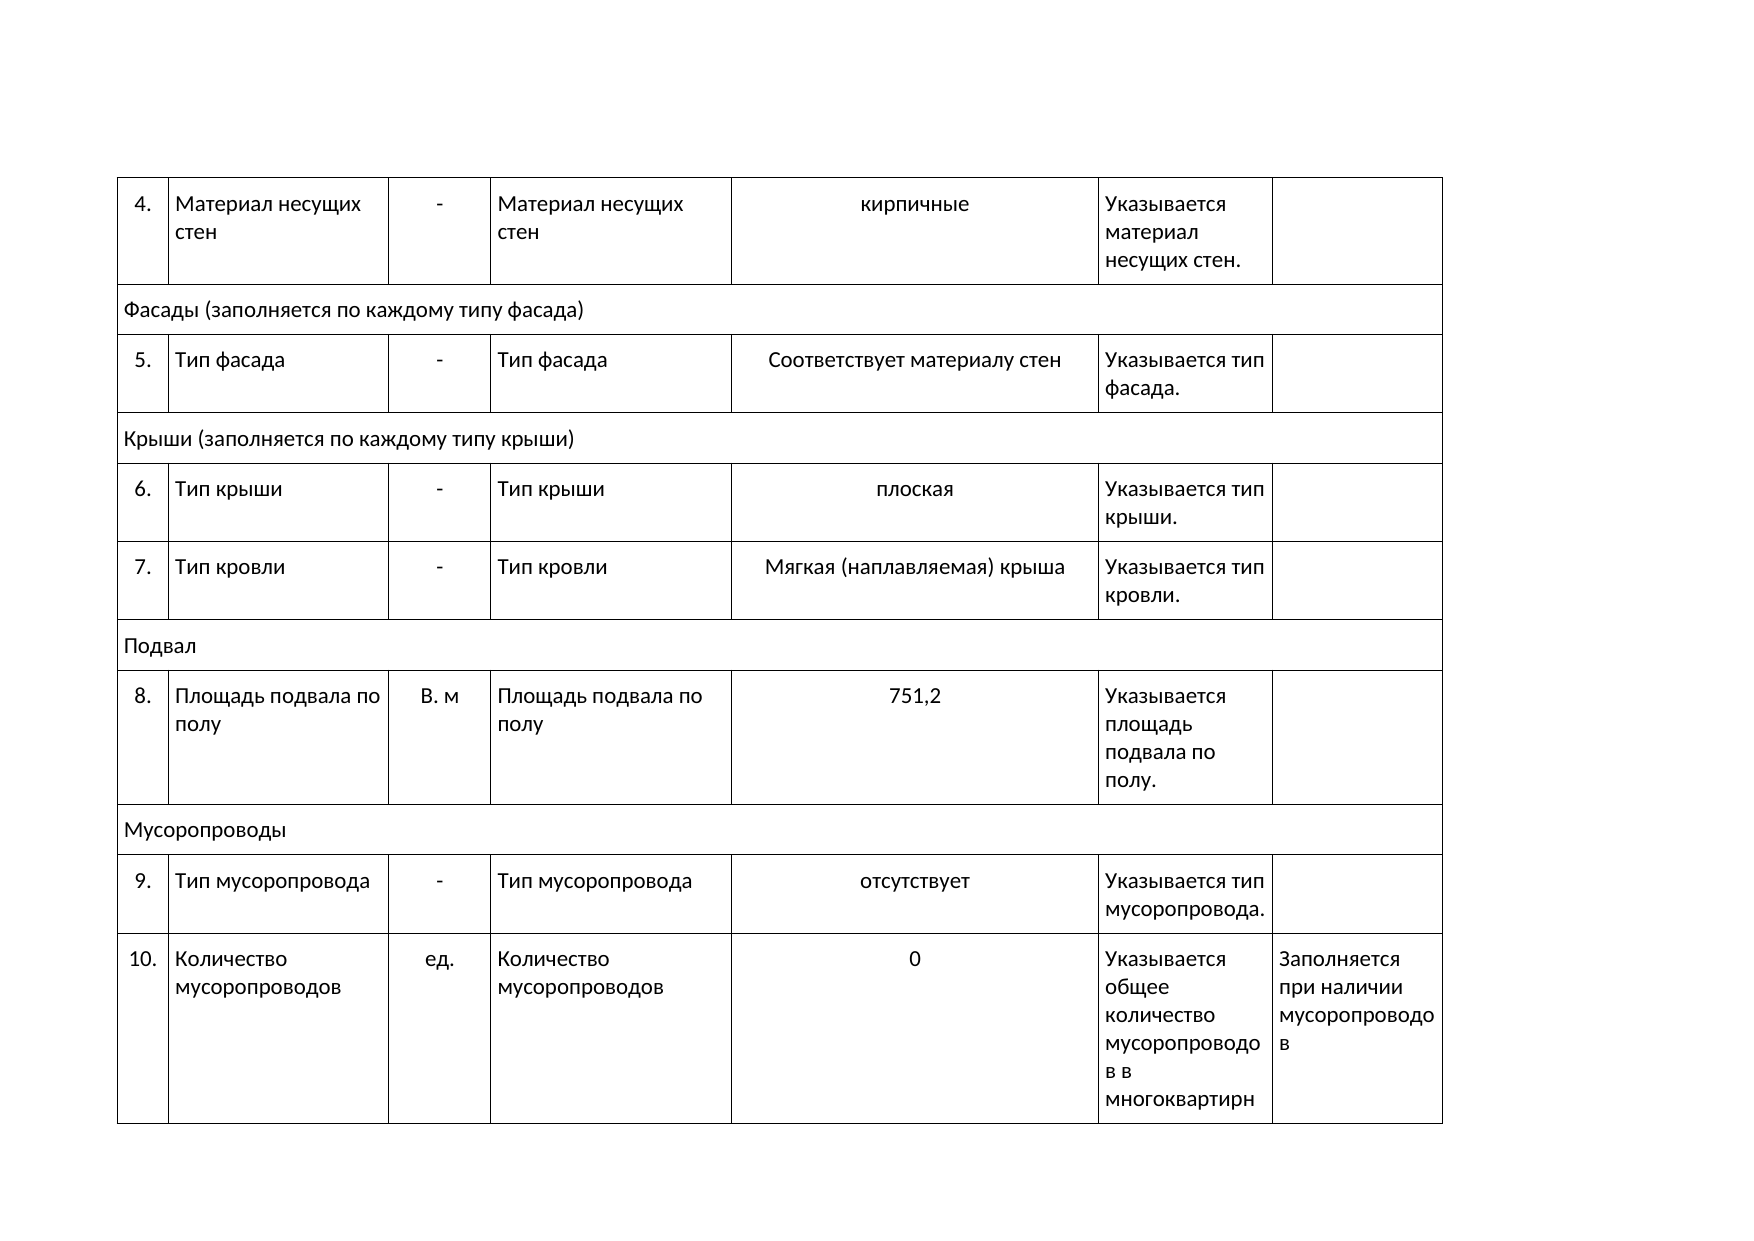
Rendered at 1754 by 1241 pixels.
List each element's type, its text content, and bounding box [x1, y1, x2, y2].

table_cell - [389, 855, 490, 932]
table_cell Материал несущих стен [169, 178, 388, 283]
table_cell [1273, 671, 1442, 804]
table_cell [1273, 855, 1442, 932]
table_cell Указывается тип фасада. [1099, 335, 1272, 412]
table_cell Соответствует материалу стен [732, 335, 1098, 412]
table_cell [1099, 934, 1272, 1123]
table_cell Тип крыши [169, 464, 388, 541]
table_cell ед. [389, 934, 490, 1123]
table_cell Тип фасада [491, 335, 731, 412]
table_cell [1273, 178, 1442, 283]
table_cell - [389, 178, 490, 283]
table_cell - [389, 542, 490, 619]
table_cell Крыши (заполняется по каждому типу крыши) [118, 413, 1442, 462]
table_cell Тип мусоропровода [491, 855, 731, 932]
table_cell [169, 934, 388, 1123]
table_cell 7. [118, 542, 168, 619]
table_cell Тип мусоропровода [169, 855, 388, 932]
table_cell 8. [118, 671, 168, 804]
table_cell Фасады (заполняется по каждому типу фасада) [118, 285, 1442, 334]
table_cell отсутствует [732, 855, 1098, 932]
table_cell Площадь подвала по полу [169, 671, 388, 804]
table_cell В. м [389, 671, 490, 804]
table_cell 751,2 [732, 671, 1098, 804]
table_cell Площадь подвала по полу [491, 671, 731, 804]
table_cell Указывается тип кровли. [1099, 542, 1272, 619]
table_cell Указывается материал несущих стен. [1099, 178, 1272, 283]
table_cell - [389, 335, 490, 412]
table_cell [1273, 934, 1442, 1123]
table_cell плоская [732, 464, 1098, 541]
table_cell Тип кровли [169, 542, 388, 619]
table_cell 9. [118, 855, 168, 932]
table_cell [1273, 335, 1442, 412]
table_cell 6. [118, 464, 168, 541]
table_cell Тип фасада [169, 335, 388, 412]
table_cell Тип кровли [491, 542, 731, 619]
table_cell Указывается тип крыши. [1099, 464, 1272, 541]
table_cell 10. [118, 934, 168, 1123]
table_cell Мусоропроводы [118, 805, 1442, 854]
table_cell Указывается тип мусоропровода. [1099, 855, 1272, 932]
table_cell [1273, 542, 1442, 619]
table_cell [1273, 464, 1442, 541]
table_cell 0 [732, 934, 1098, 1123]
table_cell 4. [118, 178, 168, 283]
table_cell Указывается площадь подвала по полу. [1099, 671, 1272, 804]
table_cell Материал несущих стен [491, 178, 731, 283]
table_cell 5. [118, 335, 168, 412]
table_cell Подвал [118, 620, 1442, 669]
table_cell Мягкая (наплавляемая) крыша [732, 542, 1098, 619]
table_cell Тип крыши [491, 464, 731, 541]
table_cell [491, 934, 731, 1123]
table_cell кирпичные [732, 178, 1098, 283]
table_cell - [389, 464, 490, 541]
